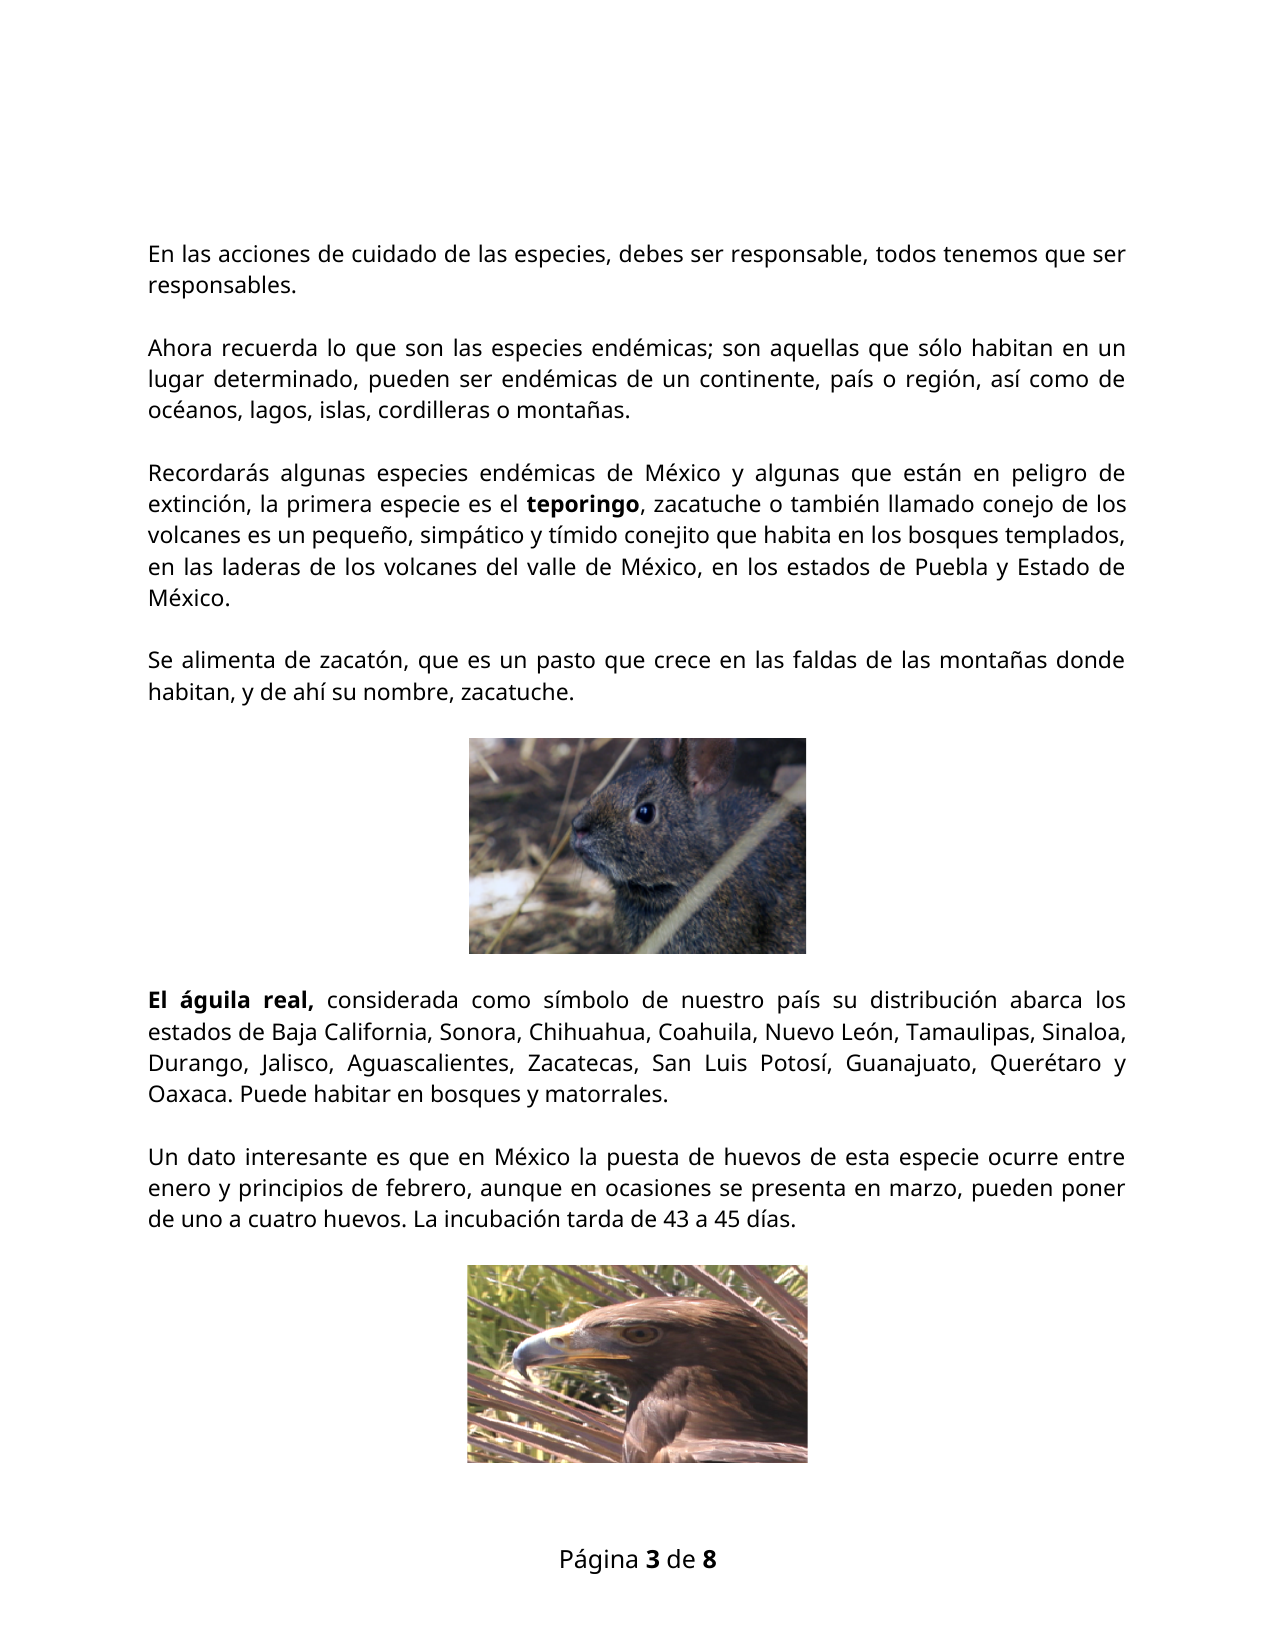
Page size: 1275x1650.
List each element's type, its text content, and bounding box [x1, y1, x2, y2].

text Un dato interesante es que en México la puesta de huevos de esta especie ocurre entre enero y principios de febrero, aunque en ocasiones se presenta en marzo, pueden poner de uno a cuatro huevos. La incubación tarda de 43 a 45 días. [148, 1141, 1127, 1234]
text Se alimenta de zacatón, que es un pasto que crece en las faldas de las montañas donde habitan, y de ahí su nombre, zacatuche. [148, 644, 1127, 707]
text Ahora recuerda lo que son las especies endémicas; son aquellas que sólo habitan en un lugar determinado, pueden ser endémicas de un continente, país o región, así como de océanos, lagos, islas, cordilleras o montañas. [148, 332, 1127, 426]
picture [469, 738, 807, 954]
picture [467, 1265, 808, 1463]
text El águila real, considerada como símbolo de nuestro país su distribución abarca los estados de Baja California, Sonora, Chihuahua, Coahuila, Nuevo León, Tamaulipas, Sinaloa, Durango, Jalisco, Aguascalientes, Zacatecas, San Luis Potosí, Guanajuato, Querétaro y Oaxaca. Puede habitar en bosques y matorrales. [148, 984, 1127, 1109]
text En las acciones de cuidado de las especies, debes ser responsable, todos tenemos que ser responsables. [148, 238, 1127, 301]
text Recordarás algunas especies endémicas de México y algunas que están en peligro de extinción, la primera especie es el teporingo, zacatuche o también llamado conejo de los volcanes es un pequeño, simpático y tímido conejito que habita en los bosques templados, en las laderas de los volcanes del valle de México, en los estados de Puebla y Estado de México. [148, 457, 1127, 613]
